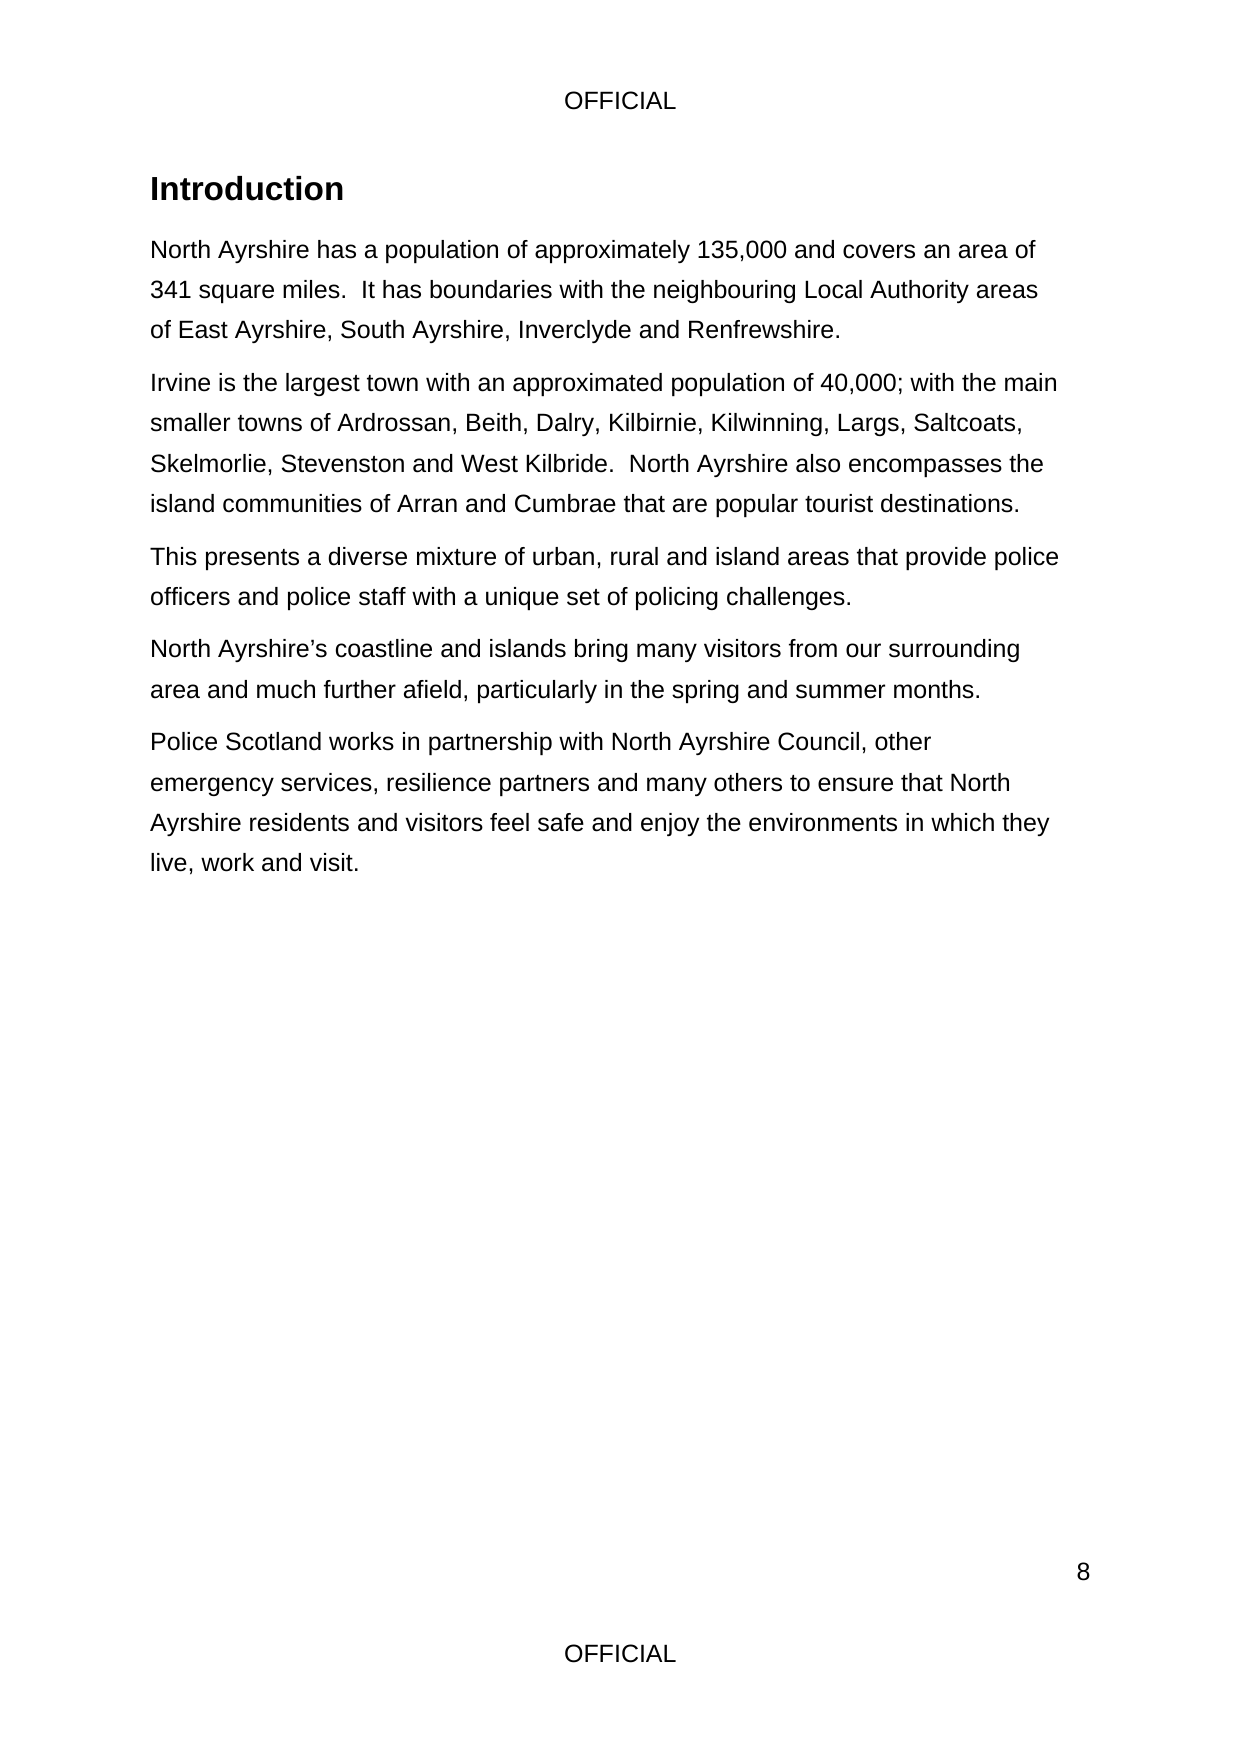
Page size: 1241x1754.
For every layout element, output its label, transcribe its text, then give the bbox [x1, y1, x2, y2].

text This presents a diverse mixture of urban, rural and island areas that provide police officers and police staff with a unique set of policing challenges. [150, 541, 1062, 610]
text North Ayrshire has a population of approximately 135,000 and covers an area of 341 square miles. It has boundaries with the neighbouring Local Authority areas of East Ayrshire, South Ayrshire, Inverclyde and Renfrewshire. [150, 235, 1062, 344]
subtitle Introduction [150, 169, 1090, 207]
text Irvine is the largest town with an approximated population of 40,000; with the main smaller towns of Ardrossan, Beith, Dalry, Kilbirnie, Kilwinning, Largs, Saltcoats, Skelmorlie, Stevenston and West Kilbride. North Ayrshire also encompasses the island communities of Arran and Cumbrae that are popular tourist destinations. [150, 368, 1062, 517]
text Police Scotland works in partnership with North Ayrshire Council, other emergency services, resilience partners and many others to ensure that North Ayrshire residents and visitors feel safe and enjoy the environments in which they live, work and visit. [150, 727, 1062, 877]
text North Ayrshire’s coastline and islands bring many visitors from our surrounding area and much further afield, particularly in the spring and summer months. [150, 634, 1062, 703]
